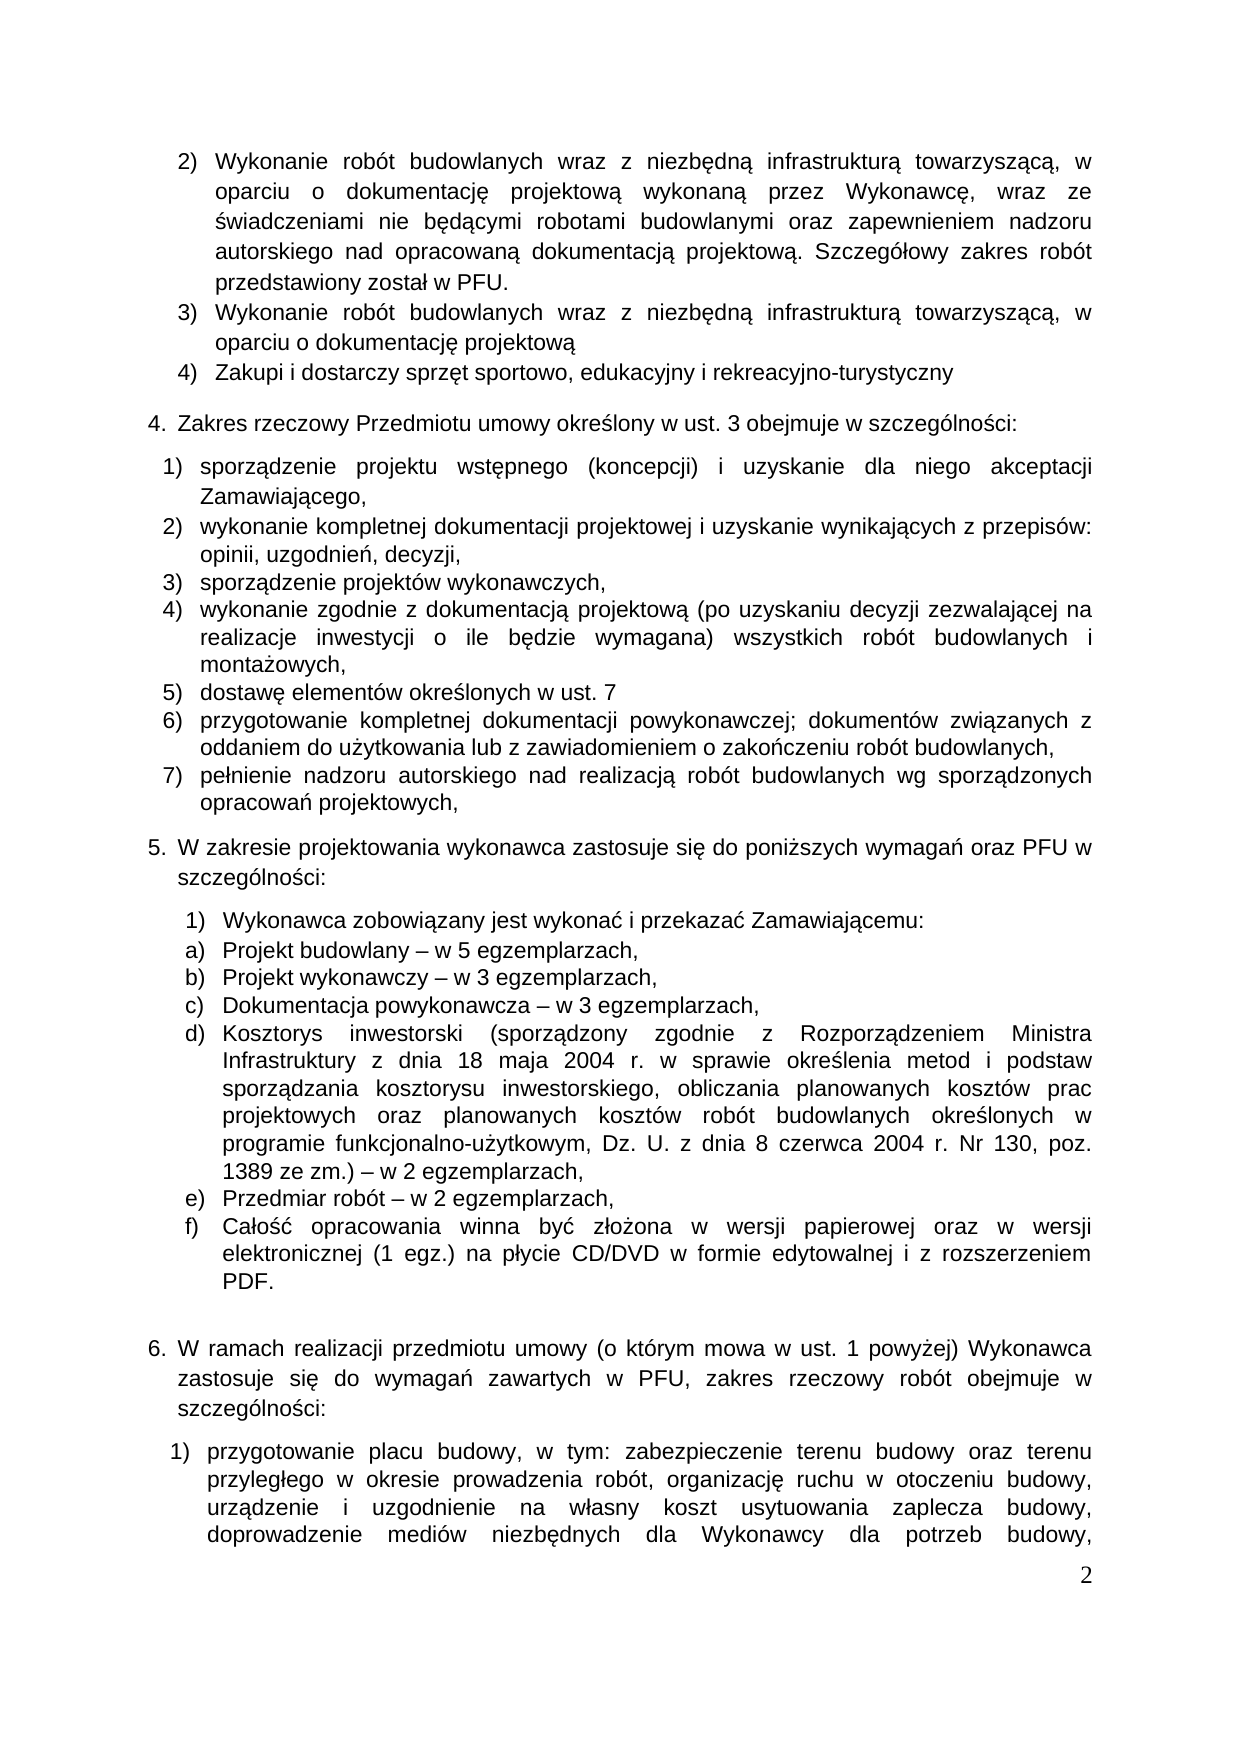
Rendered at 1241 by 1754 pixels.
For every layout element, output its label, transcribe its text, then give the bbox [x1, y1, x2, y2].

list sporządzenie projektu wstępnego (koncepcji) i uzyskanie dla niego akceptacji Zamawiającego, [162, 453, 1092, 509]
list Dokumentacja powykonawcza – w 3 egzemplarzach, [185, 992, 1092, 1018]
list dostawę elementów określonych w ust. 7 [162, 679, 1092, 705]
list Wykonanie robót budowlanych wraz z niezbędną infrastrukturą towarzyszącą, w oparciu o dokumentację projektową wykonaną przez Wykonawcę, wraz ze świadczeniami nie będącymi robotami budowlanymi oraz zapewnieniem nadzoru autorskiego nad opracowaną dokumentacją projektową. Szczegółowy zakres robót przedstawiony został w PFU. [177, 148, 1092, 295]
list W zakresie projektowania wykonawca zastosuje się do poniższych wymagań oraz PFU w szczególności: [148, 834, 1092, 890]
list Zakres rzeczowy Przedmiotu umowy określony w ust. 3 obejmuje w szczególności: [148, 410, 1092, 437]
list Wykonawca zobowiązany jest wykonać i przekazać Zamawiającemu: [185, 907, 1092, 933]
list Wykonanie robót budowlanych wraz z niezbędną infrastrukturą towarzyszącą, w oparciu o dokumentację projektową [177, 299, 1092, 355]
list W ramach realizacji przedmiotu umowy (o którym mowa w ust. 1 powyżej) Wykonawca zastosuje się do wymagań zawartych w PFU, zakres rzeczowy robót obejmuje w szczególności: [148, 1334, 1092, 1421]
list wykonanie kompletnej dokumentacji projektowej i uzyskanie wynikających z przepisów: opinii, uzgodnień, decyzji, [162, 513, 1092, 567]
list Kosztorys inwestorski (sporządzony zgodnie z Rozporządzeniem Ministra Infrastruktury z dnia 18 maja 2004 r. w sprawie określenia metod i podstaw sporządzania kosztorysu inwestorskiego, obliczania planowanych kosztów prac projektowych oraz planowanych kosztów robót budowlanych określonych w programie funkcjonalno-użytkowym, Dz. U. z dnia 8 czerwca 2004 r. Nr 130, poz. 1389 ze zm.) – w 2 egzemplarzach, [185, 1019, 1092, 1184]
list Projekt budowlany – w 5 egzemplarzach, [185, 937, 1092, 963]
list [169, 1438, 1092, 1548]
list Przedmiar robót – w 2 egzemplarzach, [185, 1185, 1092, 1212]
list Zakupi i dostarczy sprzęt sportowo, edukacyjny i rekreacyjno-turystyczny [177, 359, 1092, 386]
list przygotowanie kompletnej dokumentacji powykonawczej; dokumentów związanych z oddaniem do użytkowania lub z zawiadomieniem o zakończeniu robót budowlanych, [162, 707, 1092, 761]
list sporządzenie projektów wykonawczych, [162, 568, 1092, 595]
list Całość opracowania winna być złożona w wersji papierowej oraz w wersji elektronicznej (1 egz.) na płycie CD/DVD w formie edytowalnej i z rozszerzeniem PDF. [185, 1213, 1092, 1294]
list pełnienie nadzoru autorskiego nad realizacją robót budowlanych wg sporządzonych opracowań projektowych, [162, 762, 1092, 816]
list Projekt wykonawczy – w 3 egzemplarzach, [185, 964, 1092, 991]
list wykonanie zgodnie z dokumentacją projektową (po uzyskaniu decyzji zezwalającej na realizacje inwestycji o ile będzie wymagana) wszystkich robót budowlanych i montażowych, [162, 596, 1092, 678]
